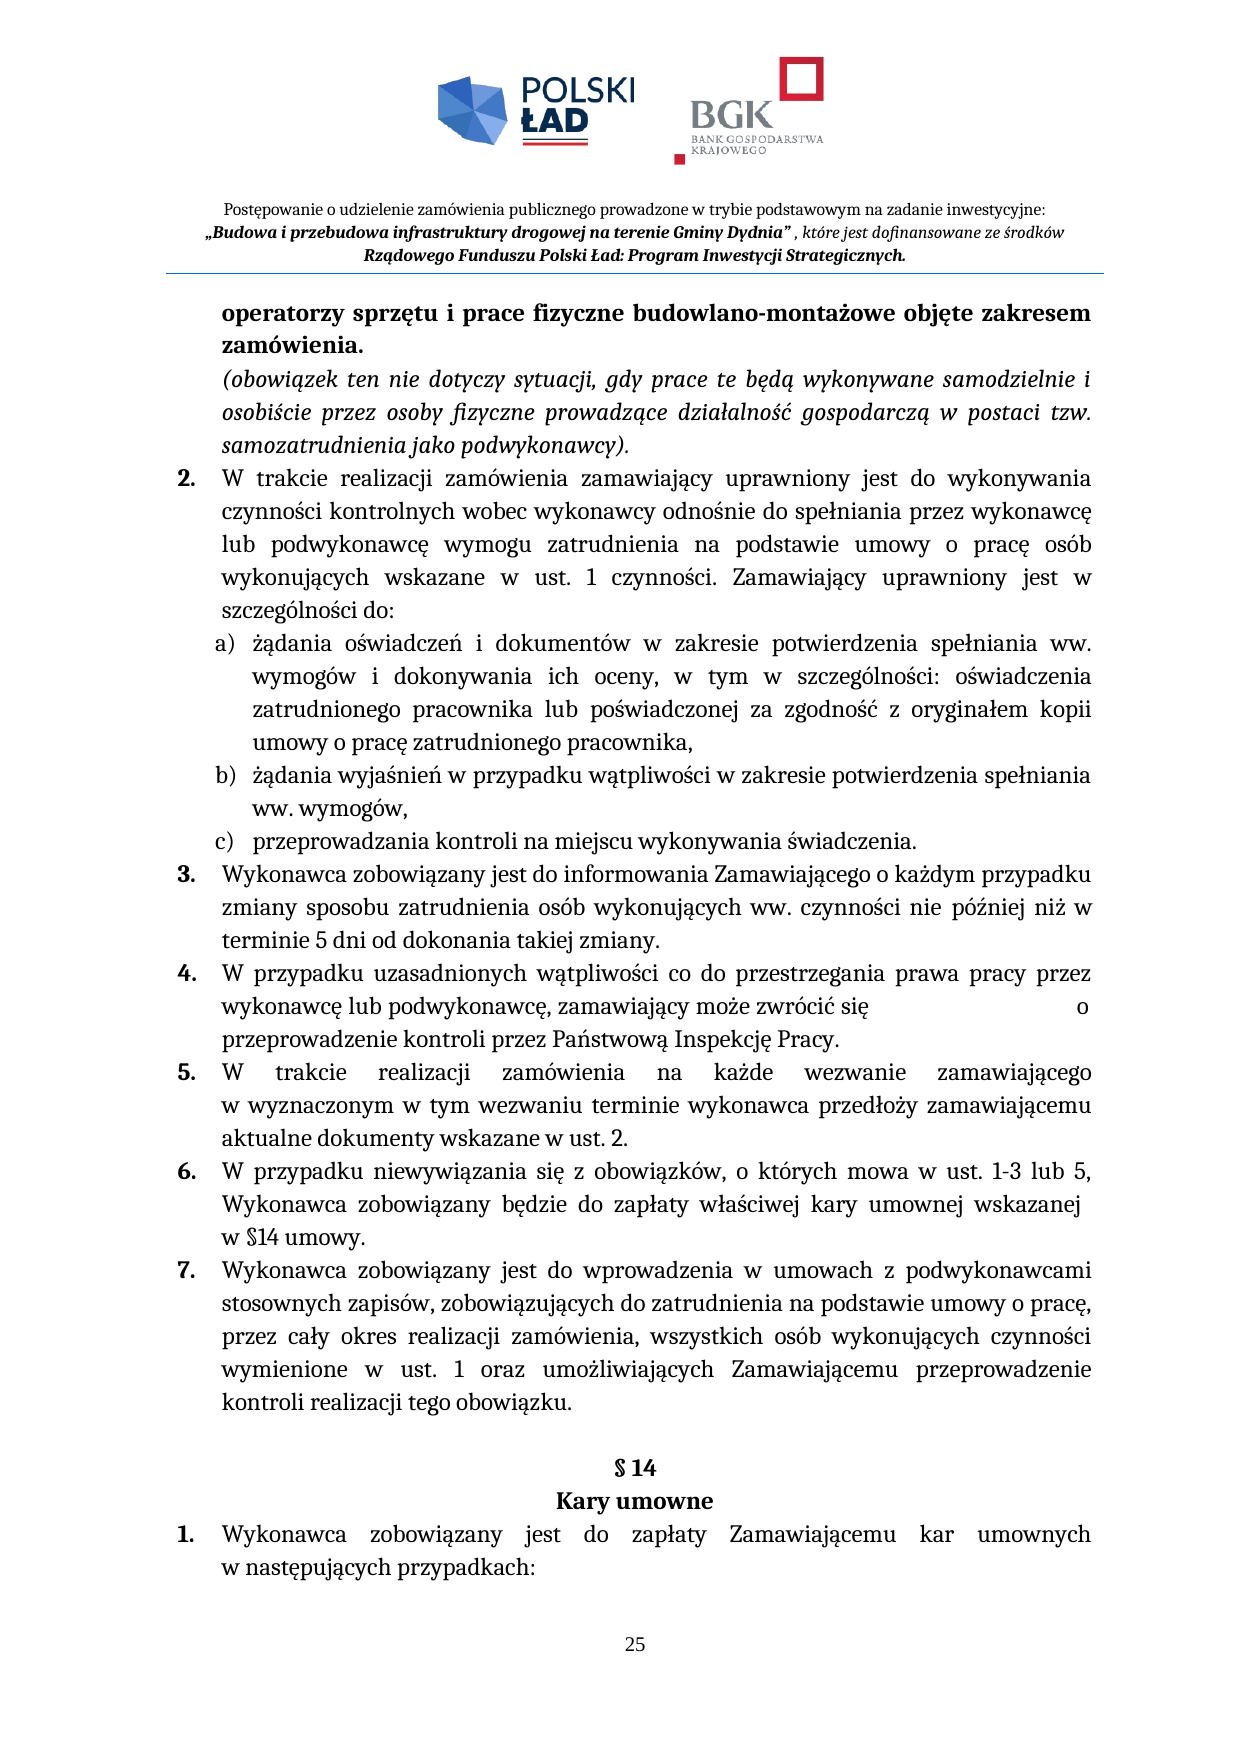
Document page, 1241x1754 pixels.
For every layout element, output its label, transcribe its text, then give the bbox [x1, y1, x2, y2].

list Wykonawca zobowiązany jest do wprowadzenia w umowach z podwykonawcami stosownych zapisów, zobowiązujących do zatrudnienia na podstawie umowy o pracę, przez cały okres realizacji zamówienia, wszystkich osób wykonujących czynności wymienione w ust. 1 oraz umożliwiających Zamawiającemu przeprowadzenie kontroli realizacji tego obowiązku. [177, 1256, 1093, 1417]
list W przypadku uzasadnionych wątpliwości co do przestrzegania prawa pracy przez wykonawcę lub podwykonawcę, zamawiający może zwrócić się o przeprowadzenie kontroli przez Państwową Inspekcję Pracy. [177, 959, 1093, 1054]
picture [426, 44, 844, 175]
list Wykonawca zobowiązany jest do zapłaty Zamawiającemu kar umownych w następujących przypadkach: [177, 1520, 1093, 1582]
list żądania oświadczeń i dokumentów w zakresie potwierdzenia spełniania ww. wymogów i dokonywania ich oceny, w tym w szczególności: oświadczenia zatrudnionego pracownika lub poświadczonej za zgodność z oryginałem kopii umowy o pracę zatrudnionego pracownika, [215, 629, 1093, 756]
list W przypadku niewywiązania się z obowiązków, o których mowa w ust. 1-3 lub 5, Wykonawca zobowiązany będzie do zapłaty właściwej kary umownej wskazanej w §14 umowy. [177, 1157, 1093, 1252]
list W trakcie realizacji zamówienia zamawiający uprawniony jest do wykonywania czynności kontrolnych wobec wykonawcy odnośnie do spełniania przez wykonawcę lub podwykonawcę wymogu zatrudnienia na podstawie umowy o pracę osób wykonujących wskazane w ust. 1 czynności. Zamawiający uprawniony jest w szczególności do: [177, 463, 1093, 624]
text § 14 [177, 1454, 1093, 1483]
list żądania wyjaśnień w przypadku wątpliwości w zakresie potwierdzenia spełniania ww. wymogów, [215, 761, 1093, 822]
text Kary umowne [177, 1487, 1093, 1516]
text (obowiązek ten nie dotyczy sytuacji, gdy prace te będą wykonywane samodzielnie i osobiście przez osoby fizyczne prowadzące działalność gospodarczą w postaci tzw. samozatrudnienia jako podwykonawcy). [222, 364, 1093, 459]
list przeprowadzania kontroli na miejscu wykonywania świadczenia. [215, 827, 1093, 856]
list W trakcie realizacji zamówienia na każde wezwanie zamawiającego w wyznaczonym w tym wezwaniu terminie wykonawca przedłoży zamawiającemu aktualne dokumenty wskazane w ust. 2. [177, 1058, 1093, 1153]
list Wykonawca zobowiązany jest do informowania Zamawiającego o każdym przypadku zmiany sposobu zatrudnienia osób wykonujących ww. czynności nie później niż w terminie 5 dni od dokonania takiej zmiany. [177, 860, 1093, 954]
